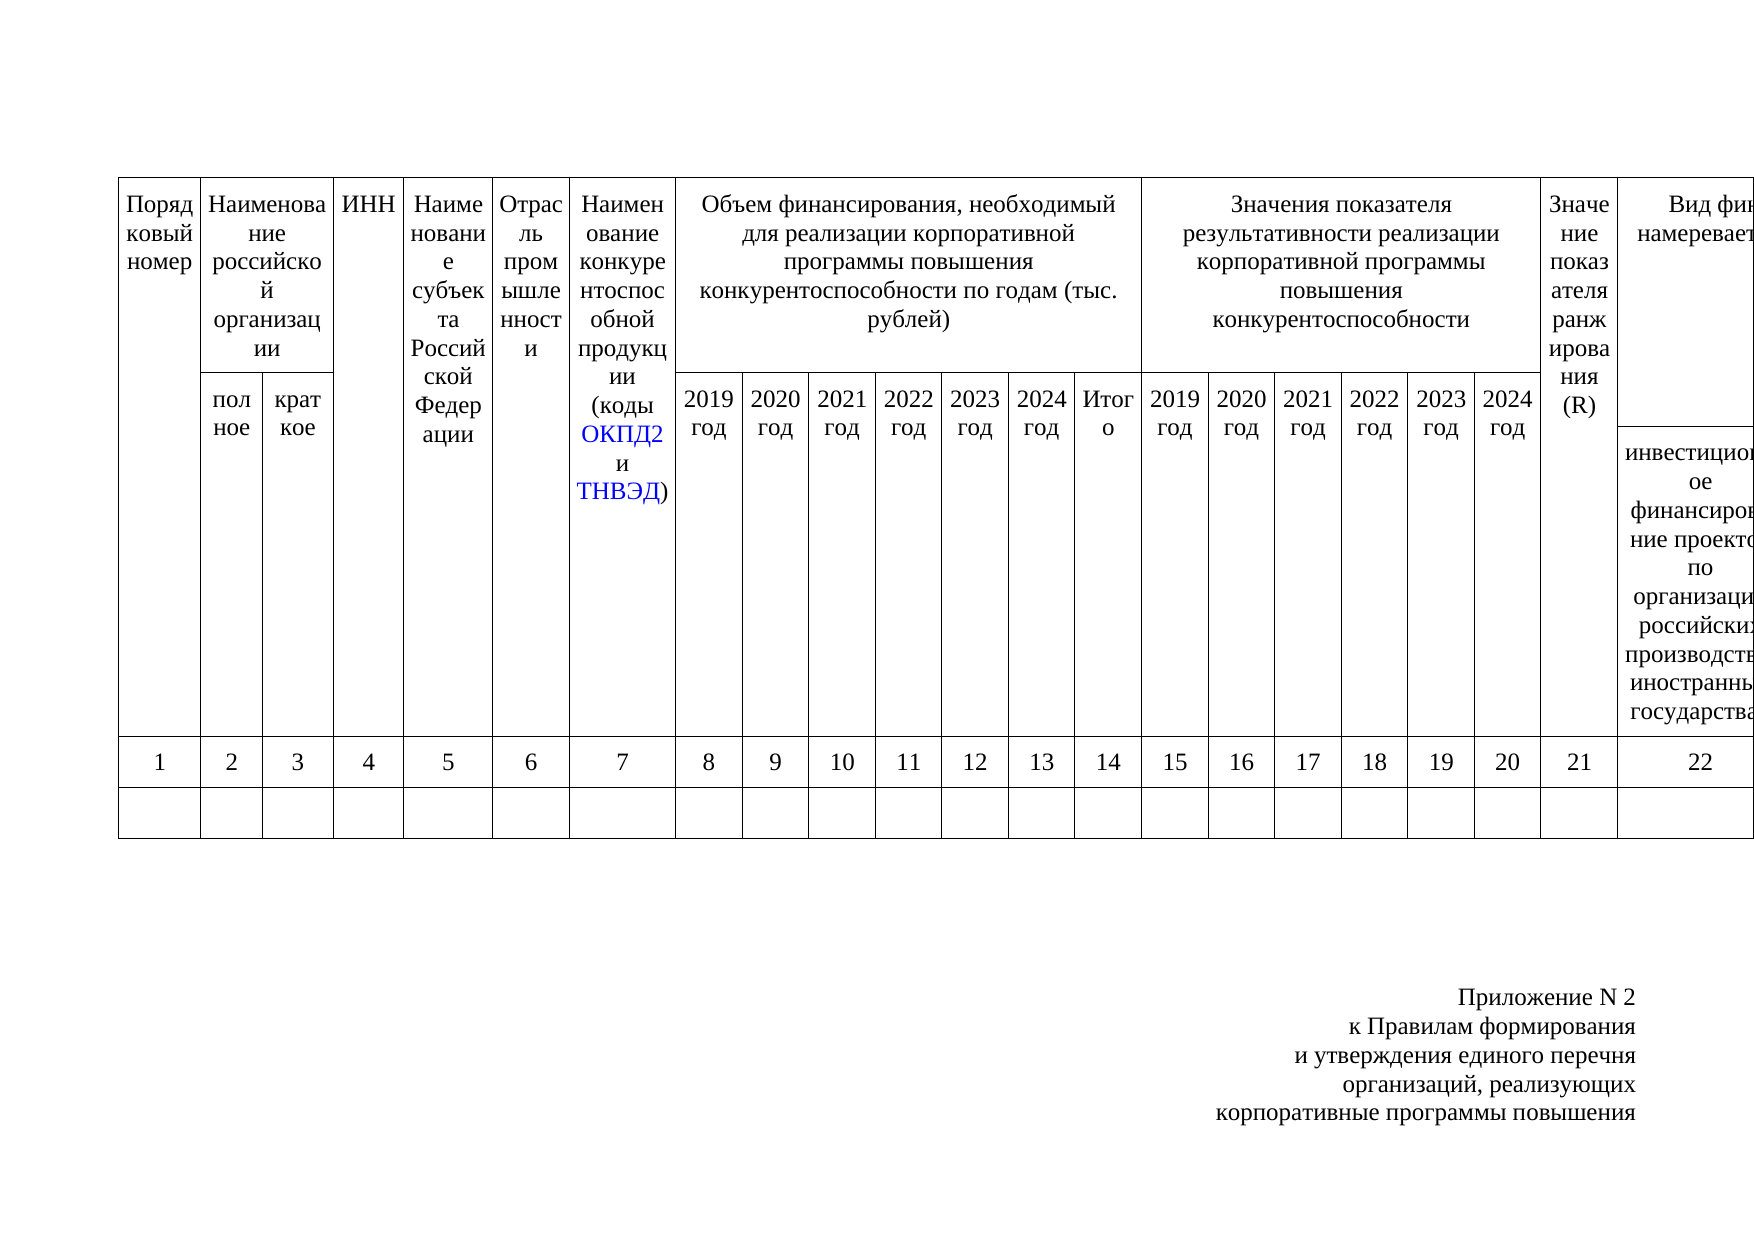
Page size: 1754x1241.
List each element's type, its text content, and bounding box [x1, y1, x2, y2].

table_cell 18 [1342, 737, 1407, 787]
table_cell 2 [201, 737, 262, 787]
table_cell [1408, 788, 1474, 838]
table_cell 2019 год [1142, 373, 1208, 736]
text и утверждения единого перечня [118, 1040, 1636, 1069]
table_cell [809, 788, 875, 838]
table_header Объем финансирования, необходимый для реализации корпоративной программы повышения конкурентоспособности по годам (тыс. рублей) [676, 178, 1141, 372]
table_header ИНН [334, 178, 403, 736]
table_cell 2022 год [1342, 373, 1407, 736]
text организаций, реализующих [118, 1069, 1636, 1097]
table_cell 5 [404, 737, 492, 787]
table_cell [201, 788, 262, 838]
table_cell [876, 788, 941, 838]
table_cell 12 [942, 737, 1008, 787]
table_cell 2019 год [676, 373, 742, 736]
table_cell [1142, 788, 1208, 838]
table_cell 9 [743, 737, 808, 787]
text к Правилам формирования [118, 1011, 1636, 1040]
table_cell [404, 788, 492, 838]
table_header Значение показателя ранжирования (R) [1541, 178, 1617, 736]
table_cell [334, 788, 403, 838]
table_header Наименование российской организации [201, 178, 333, 372]
table_cell 2020 год [1209, 373, 1274, 736]
table_cell краткое [263, 373, 333, 736]
table_cell 3 [263, 737, 333, 787]
table_cell 15 [1142, 737, 1208, 787]
table_cell [1009, 788, 1074, 838]
table_cell 2022 год [876, 373, 941, 736]
table_cell [1275, 788, 1341, 838]
table_cell 19 [1408, 737, 1474, 787]
table_header Наименование субъекта Российской Федерации [404, 178, 492, 736]
table_cell 2024 год [1475, 373, 1540, 736]
table_cell 2023 год [1408, 373, 1474, 736]
table_cell 22 [1618, 737, 1753, 787]
text Приложение N 2 [118, 982, 1636, 1011]
table_cell 2021 год [1275, 373, 1341, 736]
table_cell 11 [876, 737, 941, 787]
table_cell [1475, 788, 1540, 838]
table_cell 2024 год [1009, 373, 1074, 736]
table_cell [942, 788, 1008, 838]
table_cell 2021 год [809, 373, 875, 736]
table_cell 21 [1541, 737, 1617, 787]
table_cell [1209, 788, 1274, 838]
table_cell [493, 788, 569, 838]
table_header Вид финансирования, которое намеревается получить организация [1618, 178, 1753, 426]
table_cell [743, 788, 808, 838]
table_header Отрасль промышленности [493, 178, 569, 736]
table_cell [1541, 788, 1617, 838]
table_cell 14 [1075, 737, 1141, 787]
table_cell [676, 788, 742, 838]
table_cell [263, 788, 333, 838]
table_cell 1 [119, 737, 200, 787]
table_cell 2023 год [942, 373, 1008, 736]
table_cell 20 [1475, 737, 1540, 787]
table_header Наименование конкурентоспособной продукции (коды ОКПД2 и ТНВЭД) [570, 178, 675, 736]
table_cell 2020 год [743, 373, 808, 736]
table_cell 4 [334, 737, 403, 787]
table_cell 6 [493, 737, 569, 787]
table_cell [1342, 788, 1407, 838]
table_header Порядковый номер [119, 178, 200, 736]
table_cell 17 [1275, 737, 1341, 787]
table_cell [570, 788, 675, 838]
table_cell полное [201, 373, 262, 736]
table_cell инвестиционное финансирование проектов по организации российских производств в иностранных государствах [1618, 427, 1753, 736]
table_cell 13 [1009, 737, 1074, 787]
table_cell 7 [570, 737, 675, 787]
table_cell [1075, 788, 1141, 838]
table_cell 10 [809, 737, 875, 787]
table_cell 8 [676, 737, 742, 787]
text корпоративные программы повышения [118, 1097, 1636, 1126]
table_cell 16 [1209, 737, 1274, 787]
table_cell [1618, 788, 1753, 838]
table_cell Итого [1075, 373, 1141, 736]
table_header Значения показателя результативности реализации корпоративной программы повышения конкурентоспособности [1142, 178, 1540, 372]
table_cell [119, 788, 200, 838]
